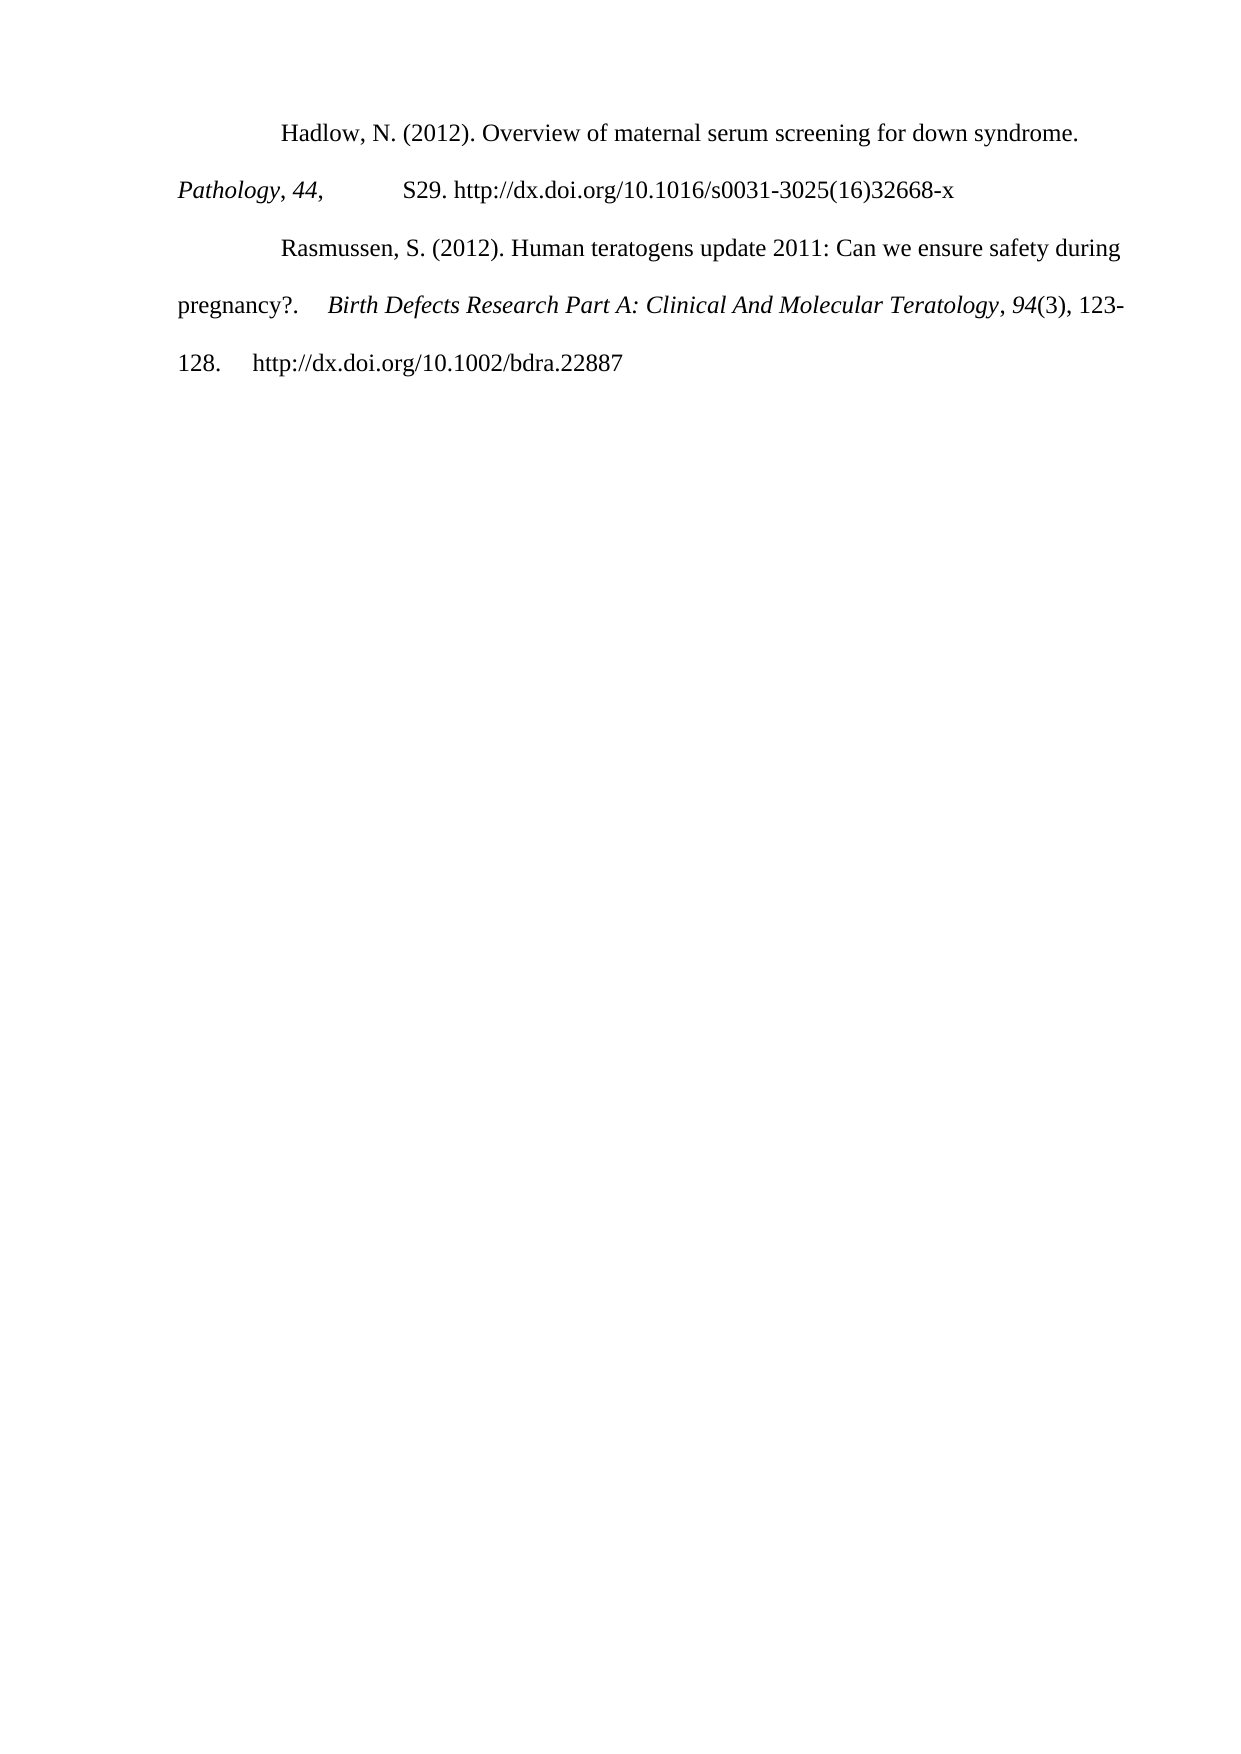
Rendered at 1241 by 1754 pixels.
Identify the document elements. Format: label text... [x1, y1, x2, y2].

text Hadlow, N. (2012). Overview of maternal serum screening for down syndrome. Pathology, 44, S29. http://dx.doi.org/10.1016/s0031-3025(16)32668-x [177, 118, 1152, 204]
text Rasmussen, S. (2012). Human teratogens update 2011: Can we ensure safety during pregnancy?. Birth Defects Research Part A: Clinical And Molecular Teratology, 94(3), 123-128. http://dx.doi.org/10.1002/bdra.22887 [177, 233, 1152, 377]
